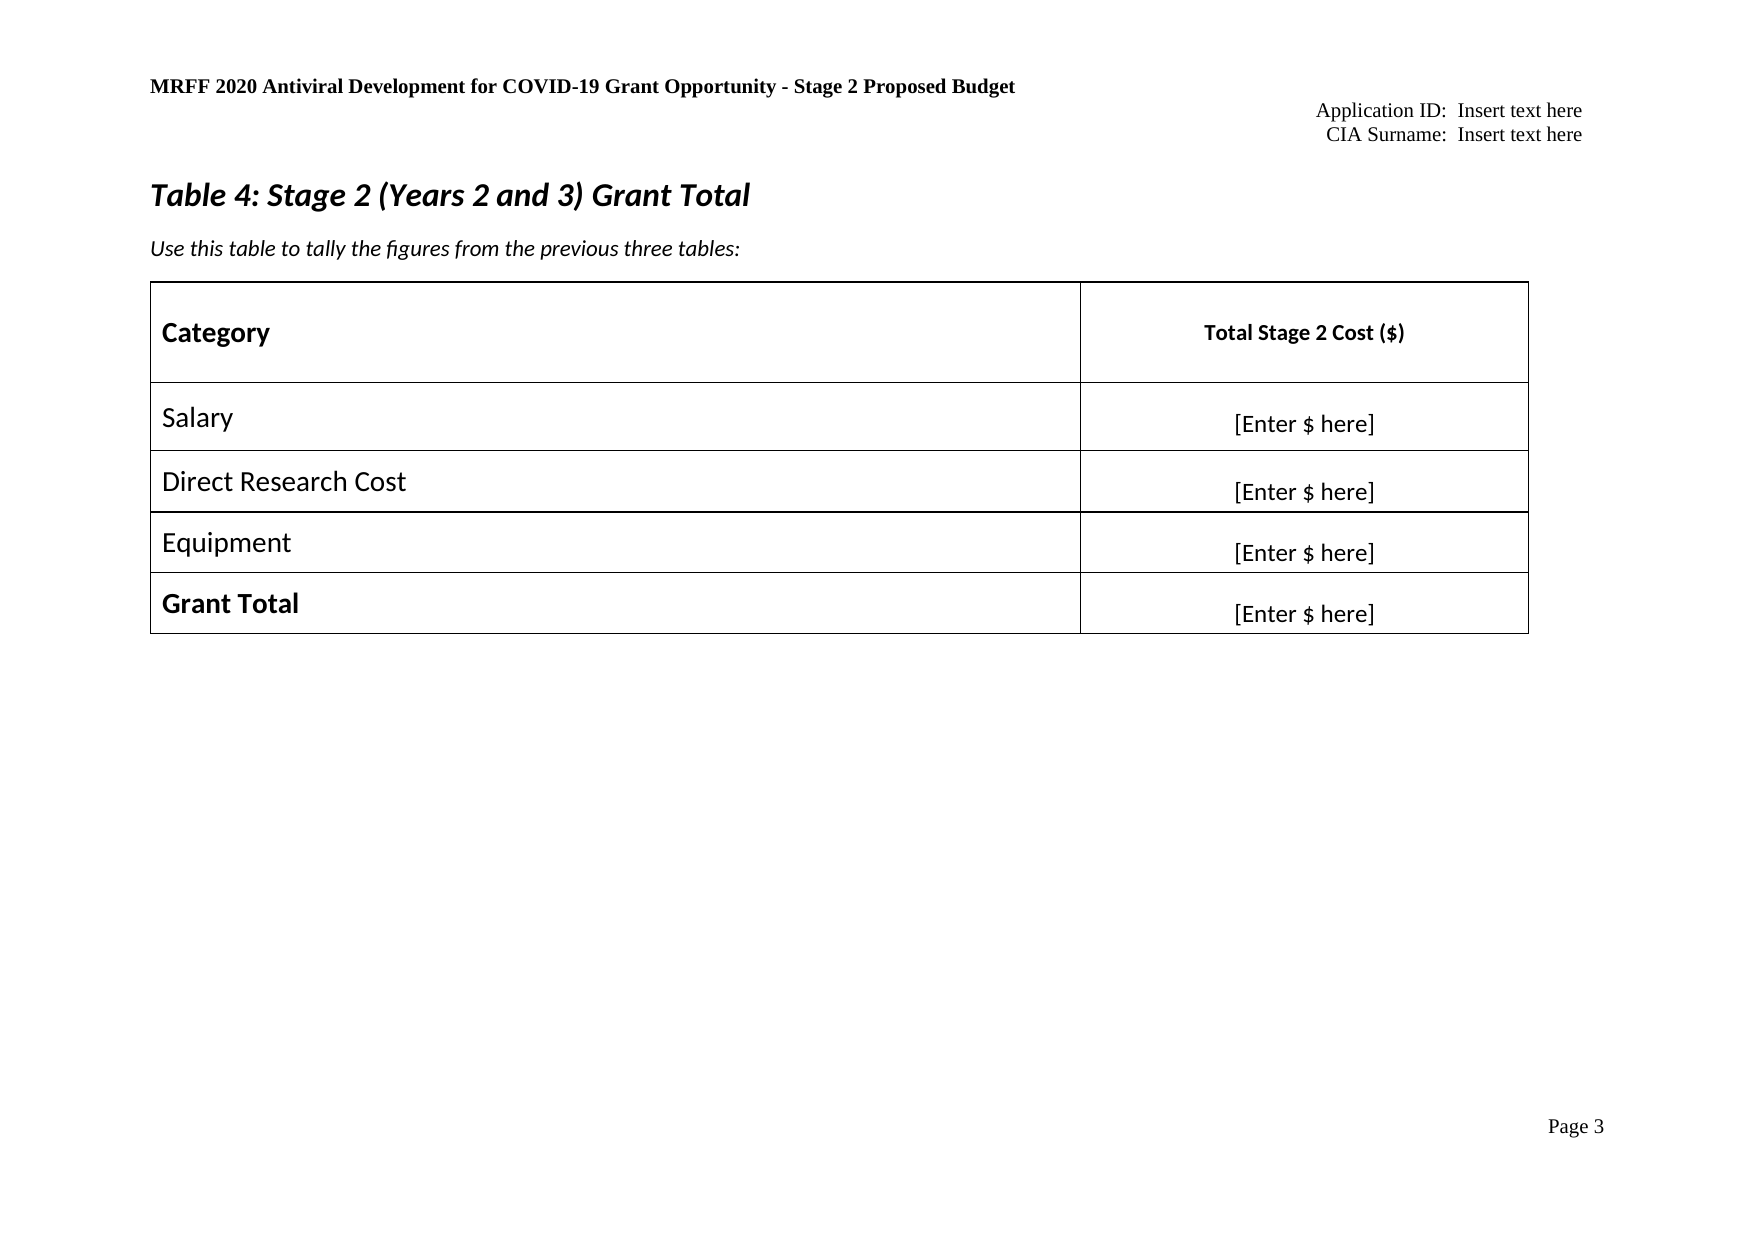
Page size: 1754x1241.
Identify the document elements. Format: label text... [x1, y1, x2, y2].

text Use this table to tally the figures from the previous three tables: [150, 234, 1604, 263]
table_cell [Enter $ here] [1081, 383, 1528, 450]
text Table 4: Stage 2 (Years 2 and 3) Grant Total [150, 174, 1604, 215]
table_cell Salary [151, 383, 1080, 450]
table_cell [Enter $ here] [1081, 573, 1528, 633]
table_cell Equipment [151, 513, 1080, 572]
table_cell Direct Research Cost [151, 451, 1080, 511]
table_header Total Stage 2 Cost ($) [1081, 283, 1528, 382]
table_cell [Enter $ here] [1081, 451, 1528, 511]
table_cell Grant Total [151, 573, 1080, 633]
table_cell [Enter $ here] [1081, 513, 1528, 572]
table_header Category [151, 283, 1080, 382]
